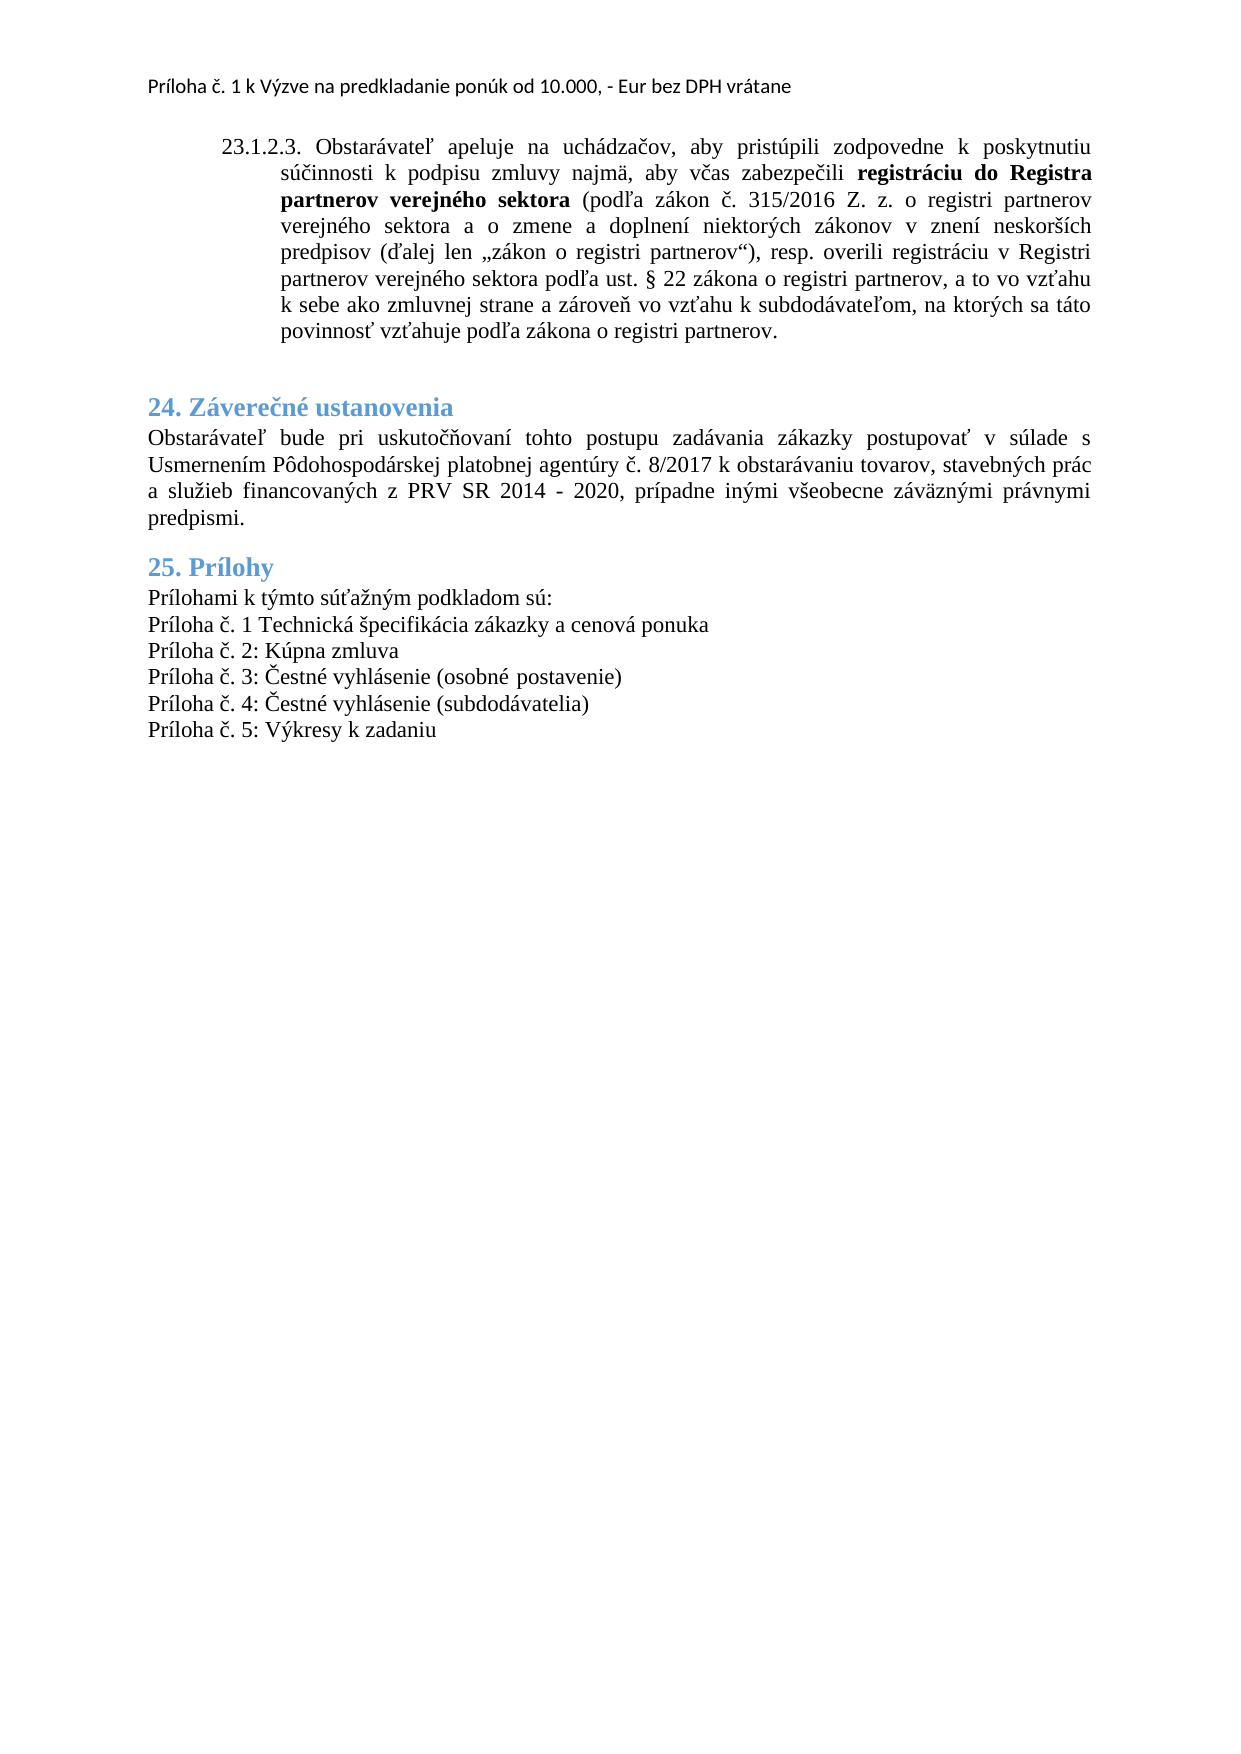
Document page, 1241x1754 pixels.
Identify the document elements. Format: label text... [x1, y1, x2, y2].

subtitle 25. Prílohy [148, 551, 1093, 582]
text Príloha č. 3: Čestné vyhlásenie (osobné postavenie) [148, 663, 1093, 690]
text Príloha č. 4: Čestné vyhlásenie (subdodávatelia) [148, 690, 1093, 716]
text Prílohami k týmto súťažným podkladom sú: [148, 584, 1093, 611]
text Príloha č. 2: Kúpna zmluva [148, 637, 1093, 663]
text Príloha č. 5: Výkresy k zadaniu [148, 716, 1093, 742]
subtitle 24. Záverečné ustanovenia [148, 391, 1093, 422]
text Obstarávateľ bude pri uskutočňovaní tohto postupu zadávania zákazky postupovať v súlade s Usmernením Pôdohospodárskej platobnej agentúry č. 8/2017 k obstarávaniu tovarov, stavebných prác a služieb financovaných z PRV SR 2014 - 2020, prípadne inými všeobecne záväznými právnymi predpismi. [148, 424, 1093, 530]
text Príloha č. 1 Technická špecifikácia zákazky a cenová ponuka [148, 611, 1093, 637]
text 23.1.2.3. Obstarávateľ apeluje na uchádzačov, aby pristúpili zodpovedne k poskytnutiu súčinnosti k podpisu zmluvy najmä, aby včas zabezpečili registráciu do Registra partnerov verejného sektora (podľa zákon č. 315/2016 Z. z. o registri partnerov verejného sektora a o zmene a doplnení niektorých zákonov v znení neskorších predpisov (ďalej len „zákon o registri partnerov“), resp. overili registráciu v Registri partnerov verejného sektora podľa ust. § 22 zákona o registri partnerov, a to vo vzťahu k sebe ako zmluvnej strane a zároveň vo vzťahu k subdodávateľom, na ktorých sa táto povinnosť vzťahuje podľa zákona o registri partnerov. [221, 133, 1093, 344]
